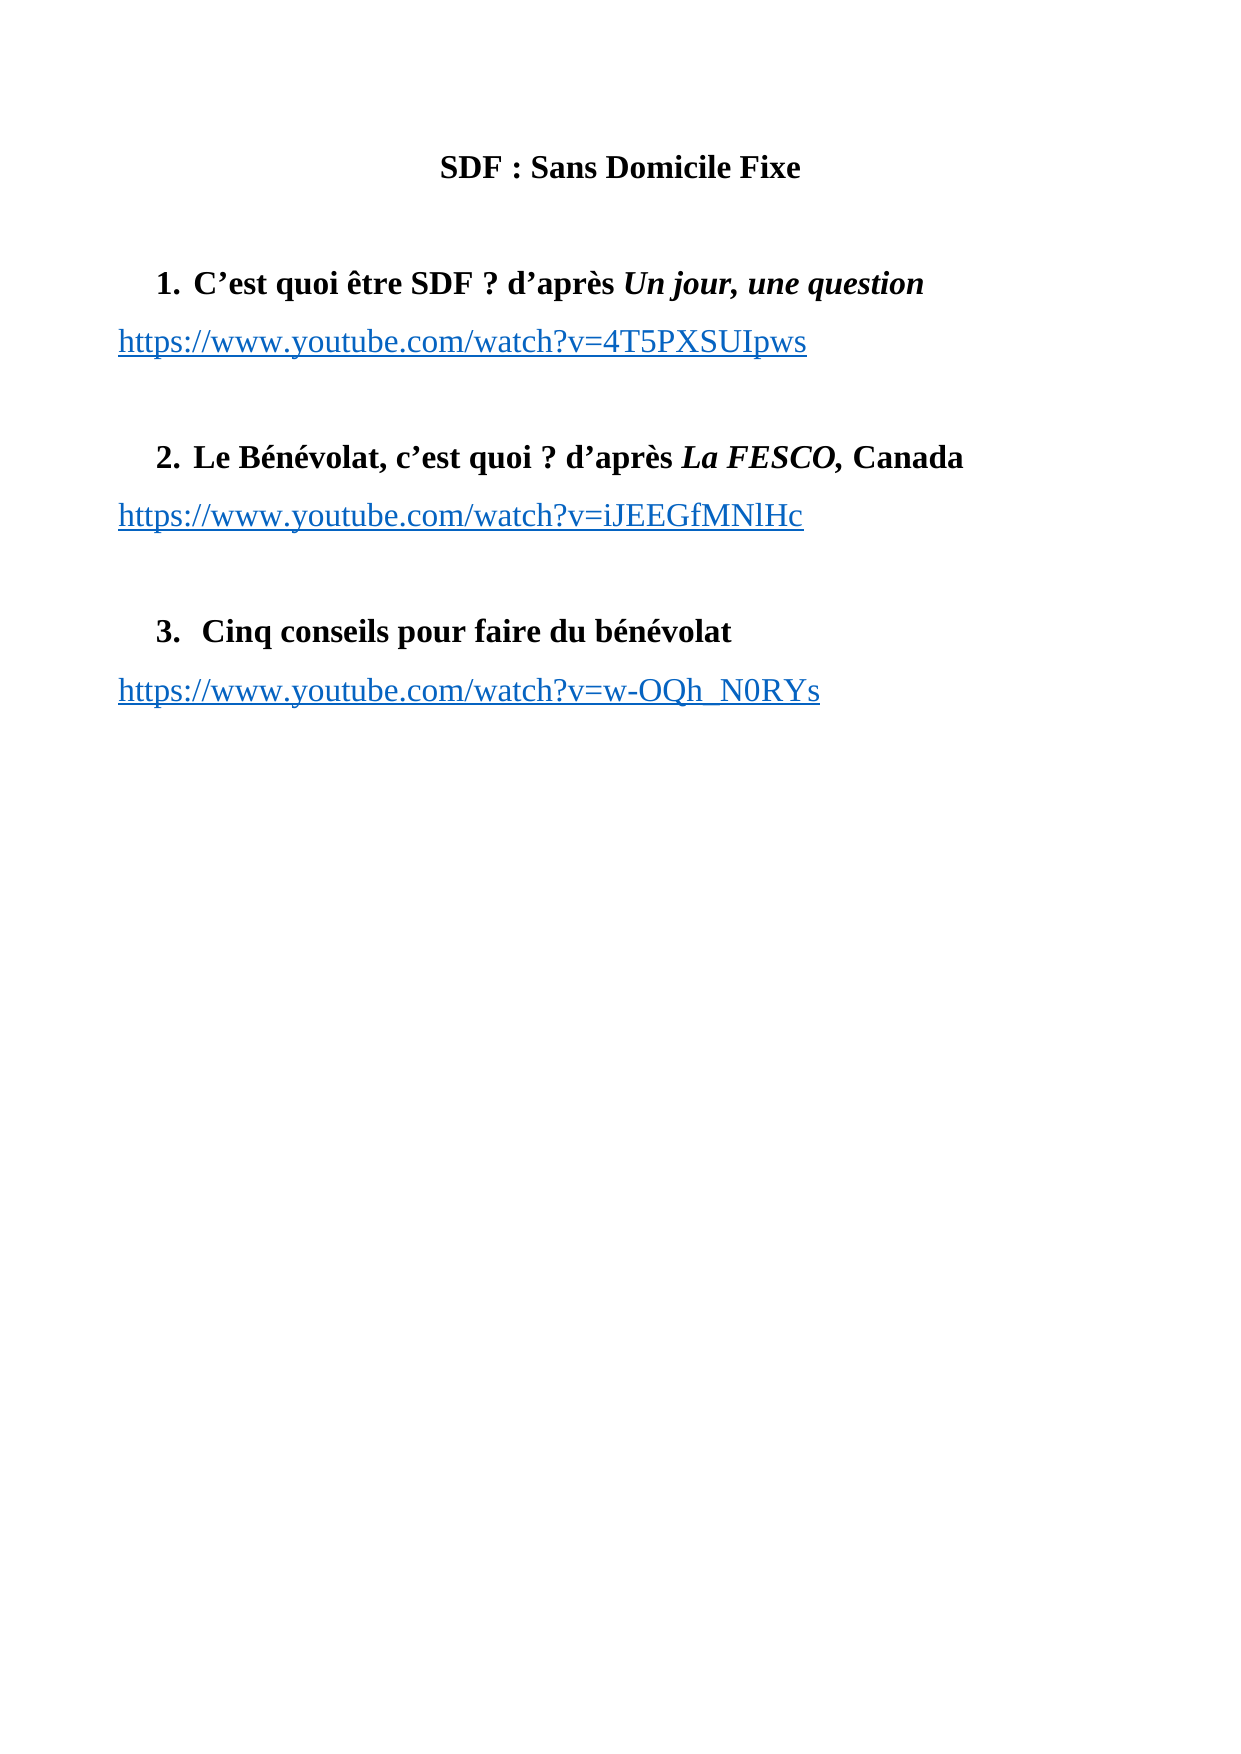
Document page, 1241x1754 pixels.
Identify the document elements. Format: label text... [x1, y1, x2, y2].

text https://www.youtube.com/watch?v=w-OQh_N0RYs [118, 670, 1122, 708]
list C’est quoi être SDF ? d’après Un jour, une question [156, 264, 1122, 302]
list Le Bénévolat, c’est quoi ? d’après La FESCO, Canada [156, 438, 1122, 476]
text https://www.youtube.com/watch?v=iJEEGfMNlHc [118, 496, 1122, 534]
text https://www.youtube.com/watch?v=4T5PXSUIpws [118, 322, 1122, 360]
text SDF : Sans Domicile Fixe [118, 148, 1122, 186]
list Cinq conseils pour faire du bénévolat [156, 612, 1122, 650]
